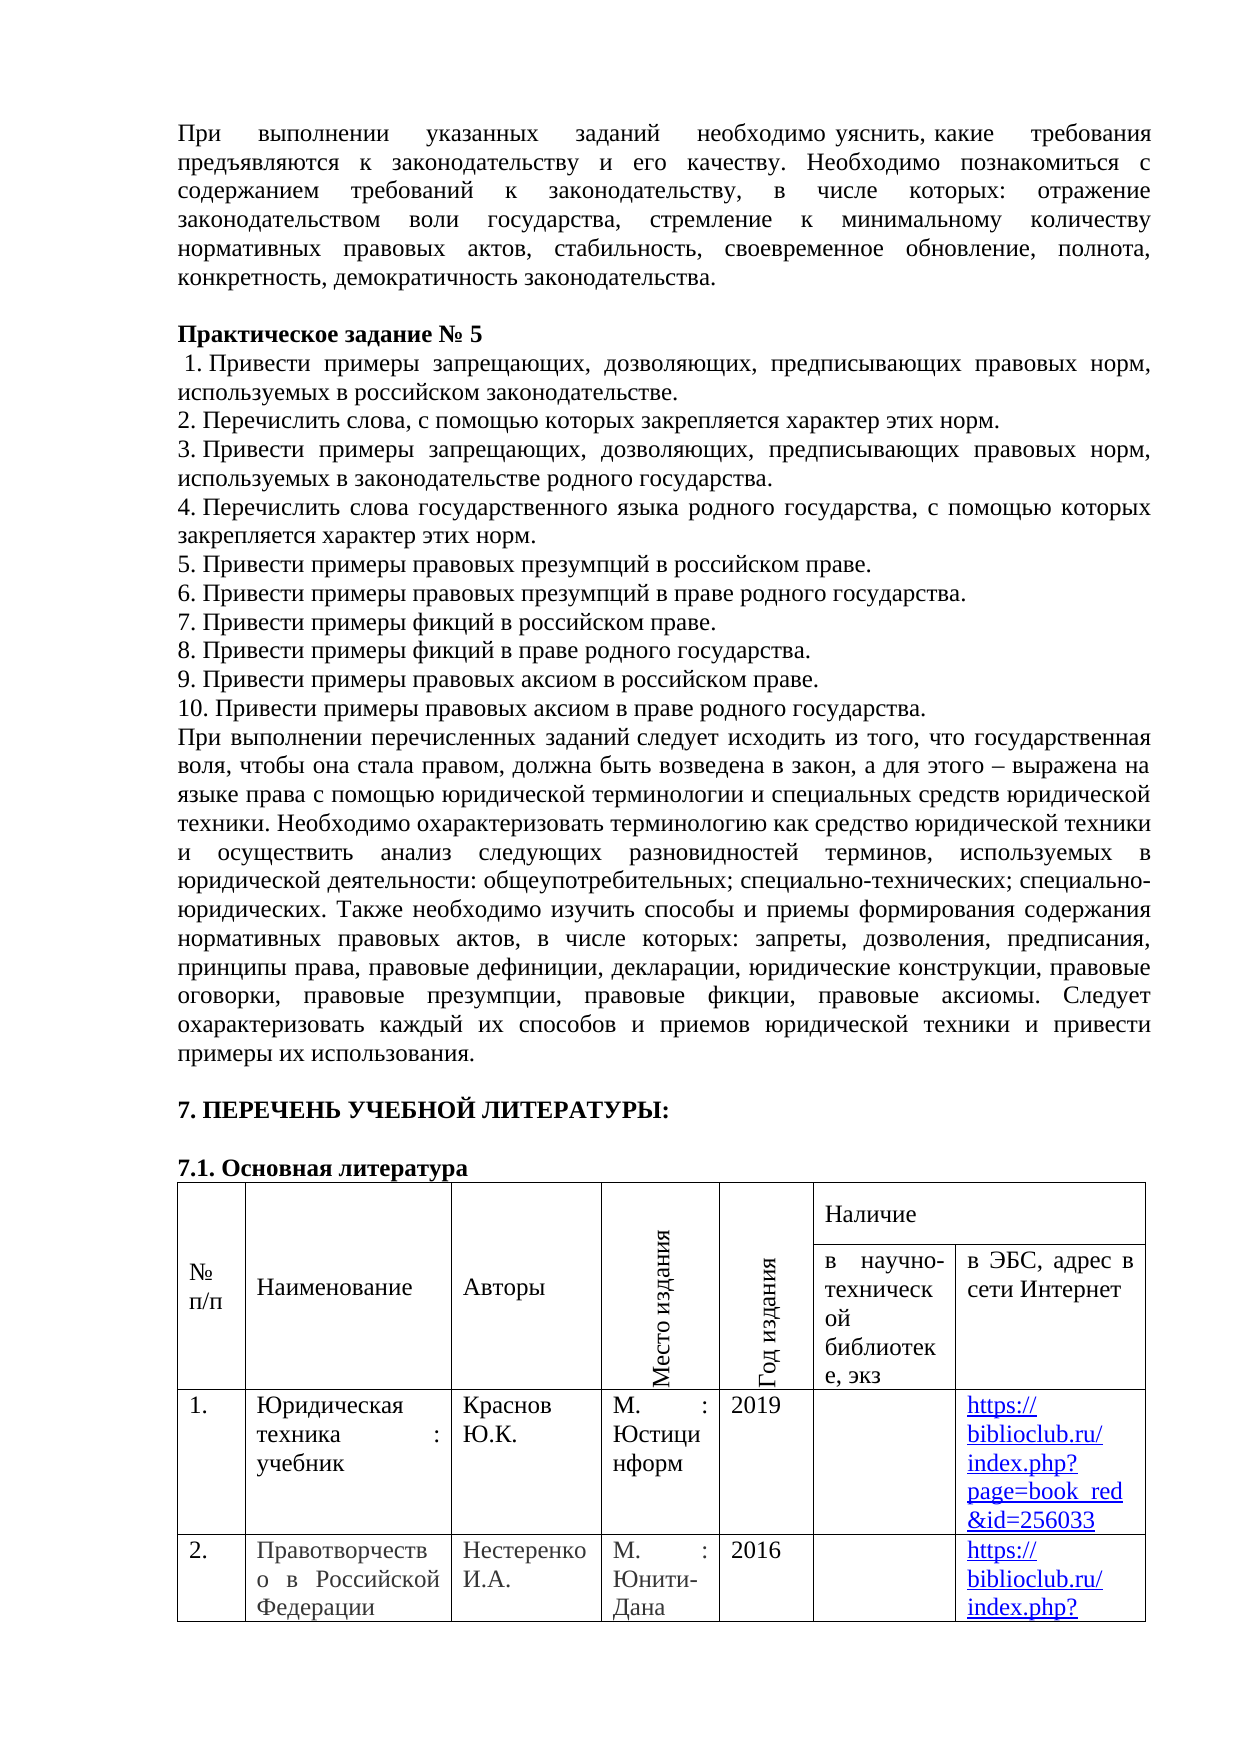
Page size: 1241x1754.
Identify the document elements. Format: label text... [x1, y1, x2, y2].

text 7. Привести примеры фикций в российском праве. [177, 607, 1152, 636]
table_cell 2016 [720, 1535, 813, 1621]
table_header Место издания [602, 1183, 719, 1389]
table_cell [814, 1535, 955, 1621]
text 1. Привести примеры запрещающих, дозволяющих, предписывающих правовых норм, используемых в российском законодательстве. [177, 348, 1152, 406]
text 9. Привести примеры правовых аксиом в российском праве. [177, 664, 1152, 693]
table_cell 2. [178, 1535, 245, 1621]
table_cell М. : Юнити-Дана [602, 1535, 719, 1621]
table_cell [956, 1535, 1145, 1621]
table_cell 1. [178, 1390, 245, 1534]
table_cell Юридическая техника : учебник [246, 1390, 451, 1534]
text При выполнении перечисленных заданий следует исходить из того, что государственная воля, чтобы она стала правом, должна быть возведена в закон, а для этого – выражена на языке права с помощью юридической терминологии и специальных средств юридической техники. Необходимо охарактеризовать терминологию как средство юридической техники и осуществить анализ следующих разновидностей терминов, используемых в юридической деятельности: общеупотребительных; специально-технических; специально-юридических. Также необходимо изучить способы и приемы формирования содержания нормативных правовых актов, в числе которых: запреты, дозволения, предписания, принципы права, правовые дефиниции, декларации, юридические конструкции, правовые оговорки, правовые презумпции, правовые фикции, правовые аксиомы. Следует охарактеризовать каждый их способов и приемов юридической техники и привести примеры их использования. [177, 722, 1152, 1067]
text 3. Привести примеры запрещающих, дозволяющих, предписывающих правовых норм, используемых в законодательстве родного государства. [177, 434, 1152, 492]
table_header Наименование [246, 1183, 451, 1389]
table_header № п/п [178, 1183, 245, 1389]
table_header Авторы [452, 1183, 601, 1389]
text Практическое задание № 5 [177, 319, 1152, 348]
table_cell в научно-технической библиотеке, экз [814, 1245, 955, 1389]
text 4. Перечислить слова государственного языка родного государства, с помощью которых закрепляется характер этих норм. [177, 492, 1152, 549]
table_cell в ЭБС, адрес в сети Интернет [956, 1245, 1145, 1389]
table_cell [814, 1390, 955, 1534]
text 2. Перечислить слова, с помощью которых закрепляется характер этих норм. [177, 406, 1152, 434]
text 7.1. Основная литература [177, 1153, 1152, 1182]
text 10. Привести примеры правовых аксиом в праве родного государства. [177, 693, 1152, 722]
table_cell Нестеренко И.А. [452, 1535, 601, 1621]
text 6. Привести примеры правовых презумпций в праве родного государства. [177, 578, 1152, 607]
table_cell М. : Юстицинформ [602, 1390, 719, 1534]
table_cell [246, 1535, 451, 1621]
text 8. Привести примеры фикций в праве родного государства. [177, 636, 1152, 664]
table_cell 2019 [720, 1390, 813, 1534]
list 7. ПЕРЕЧЕНЬ УЧЕБНОЙ ЛИТЕРАТУРЫ: [177, 1096, 1152, 1124]
table_header Год издания [720, 1183, 813, 1389]
table_header Наличие [814, 1183, 1145, 1244]
text При выполнении указанных заданий необходимо уяснить, какие требования предъявляются к законодательству и его качеству. Необходимо познакомиться с содержанием требований к законодательству, в числе которых: отражение законодательством воли государства, стремление к минимальному количеству нормативных правовых актов, стабильность, своевременное обновление, полнота, конкретность, демократичность законодательства. [177, 118, 1152, 291]
table_cell https://biblioclub.ru/index.php?page=book_red&id=256033 [956, 1390, 1145, 1534]
table_cell Краснов Ю.К. [452, 1390, 601, 1534]
text 5. Привести примеры правовых презумпций в российском праве. [177, 549, 1152, 578]
